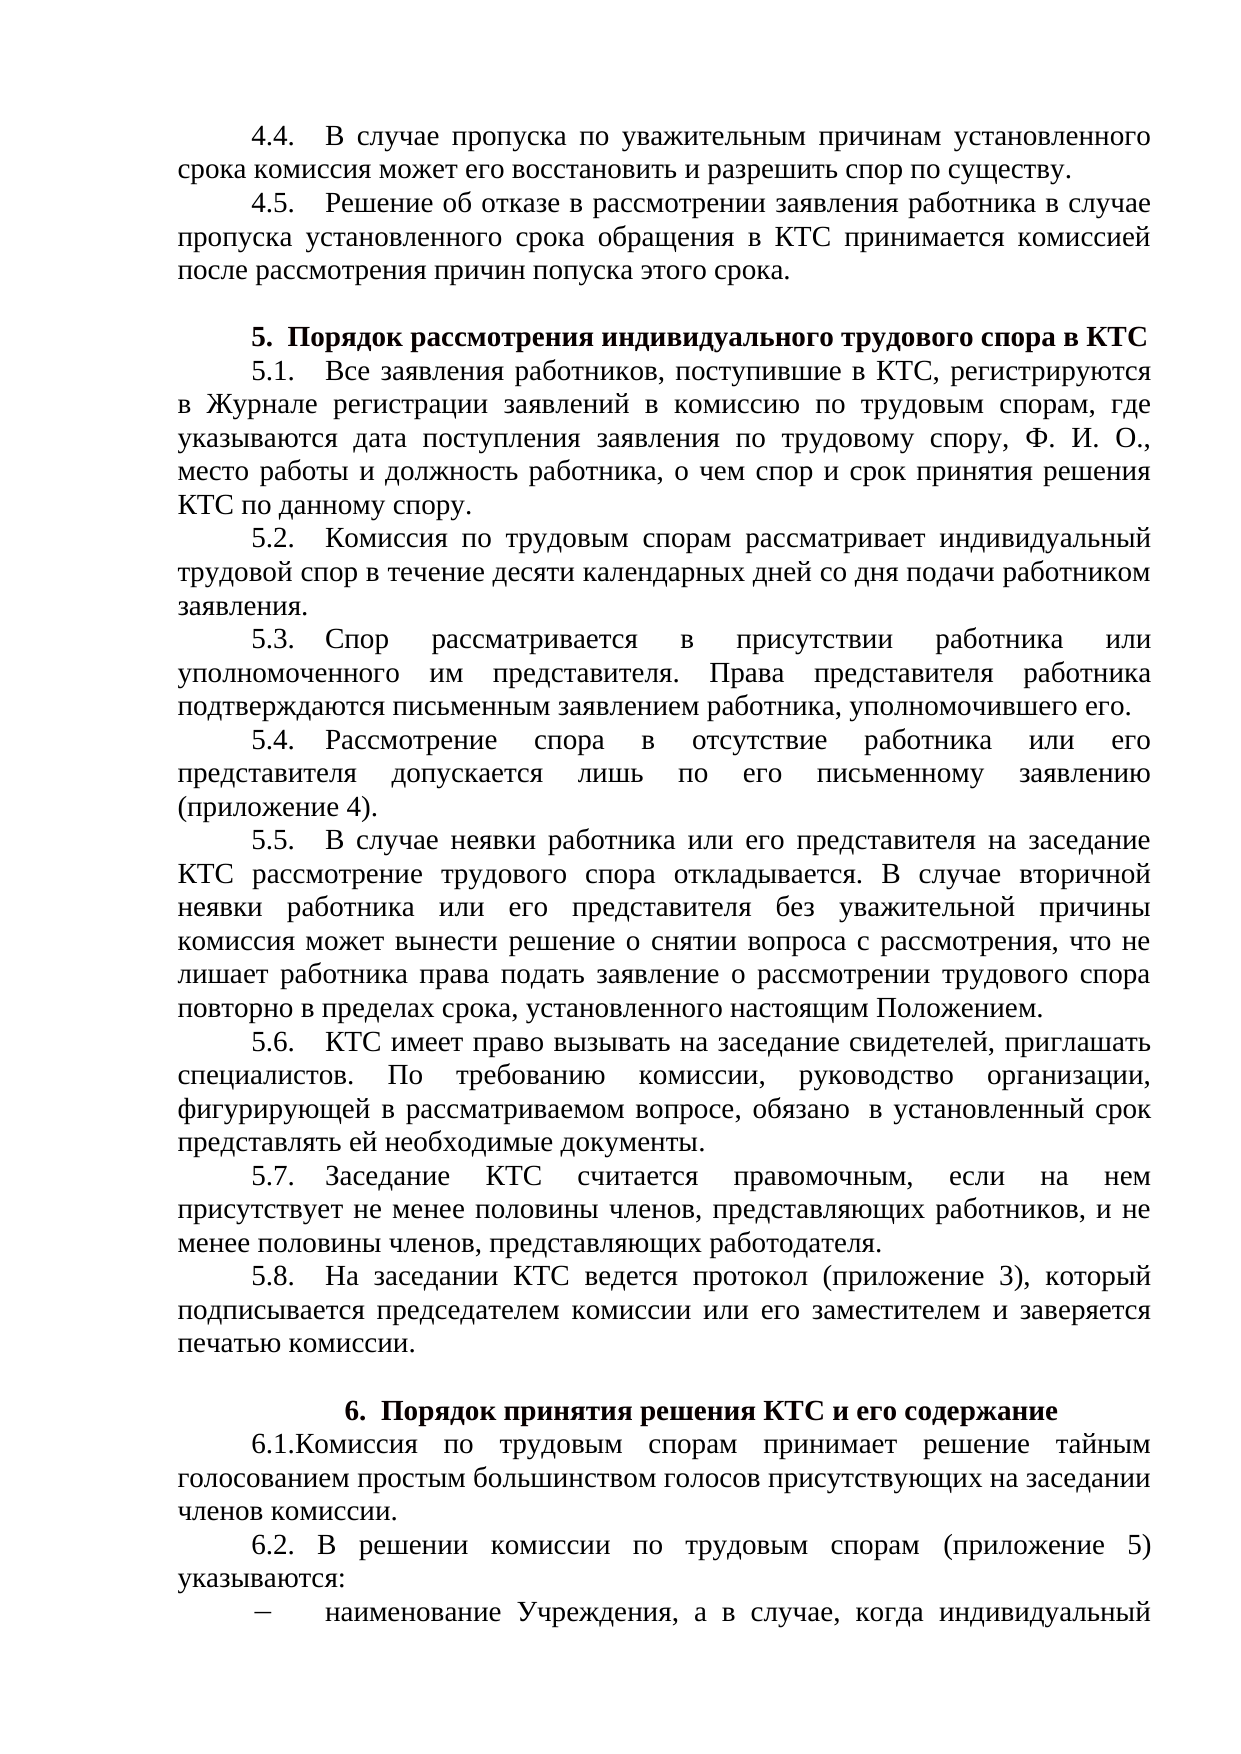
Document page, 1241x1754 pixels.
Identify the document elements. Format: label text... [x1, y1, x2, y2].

list Все заявления работников, поступившие в КТС, регистрируются в Журнале регистрации заявлений в комиссию по трудовым спорам, где указываются дата поступления заявления по трудовому спору, Ф. И. О., место работы и должность работника, о чем спор и срок принятия решения КТС по данному спору. [177, 353, 1152, 521]
list В случае неявки работника или его представителя на заседание КТС рассмотрение трудового спора откладывается. В случае вторичной неявки работника или его представителя без уважительной причины комиссия может вынести решение о снятии вопроса с рассмотрения, что не лишает работника права подать заявление о рассмотрении трудового спора повторно в пределах срока, установленного настоящим Положением. [177, 822, 1152, 1024]
list Решение об отказе в рассмотрении заявления работника в случае пропуска установленного срока обращения в КТС принимается комиссией после рассмотрения причин попуска этого срока. [177, 185, 1152, 286]
list На заседании КТС ведется протокол (приложение 3), который подписывается председателем комиссии или его заместителем и заверяется печатью комиссии. [177, 1258, 1152, 1359]
text 6.2. В решении комиссии по трудовым спорам (приложение 5) указываются: [177, 1527, 1152, 1594]
list Комиссия по трудовым спорам рассматривает индивидуальный трудовой спор в течение десяти календарных дней со дня подачи работником заявления. [177, 521, 1152, 621]
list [177, 1594, 1152, 1628]
text 6.1.Комиссия по трудовым спорам принимает решение тайным голосованием простым большинством голосов присутствующих на заседании членов комиссии. [177, 1426, 1152, 1527]
subtitle 5. Порядок рассмотрения индивидуального трудового спора в КТС [251, 319, 1152, 353]
list В случае пропуска по уважительным причинам установленного срока комиссия может его восстановить и разрешить спор по существу. [177, 118, 1152, 185]
list Рассмотрение спора в отсутствие работника или его представителя допускается лишь по его письменному заявлению (приложение 4). [177, 722, 1152, 822]
list КТС имеет право вызывать на заседание свидетелей, приглашать специалистов. По требованию комиссии, руководство организации, фигурирующей в рассматриваемом вопросе, обязано в установленный срок представлять ей необходимые документы. [177, 1024, 1152, 1158]
subtitle 6. Порядок принятия решения КТС и его содержание [177, 1393, 1152, 1426]
list Заседание КТС считается правомочным, если на нем присутствует не менее половины членов, представляющих работников, и не менее половины членов, представляющих работодателя. [177, 1158, 1152, 1258]
list Спор рассматривается в присутствии работника или уполномоченного им представителя. Права представителя работника подтверждаются письменным заявлением работника, уполномочившего его. [177, 621, 1152, 722]
